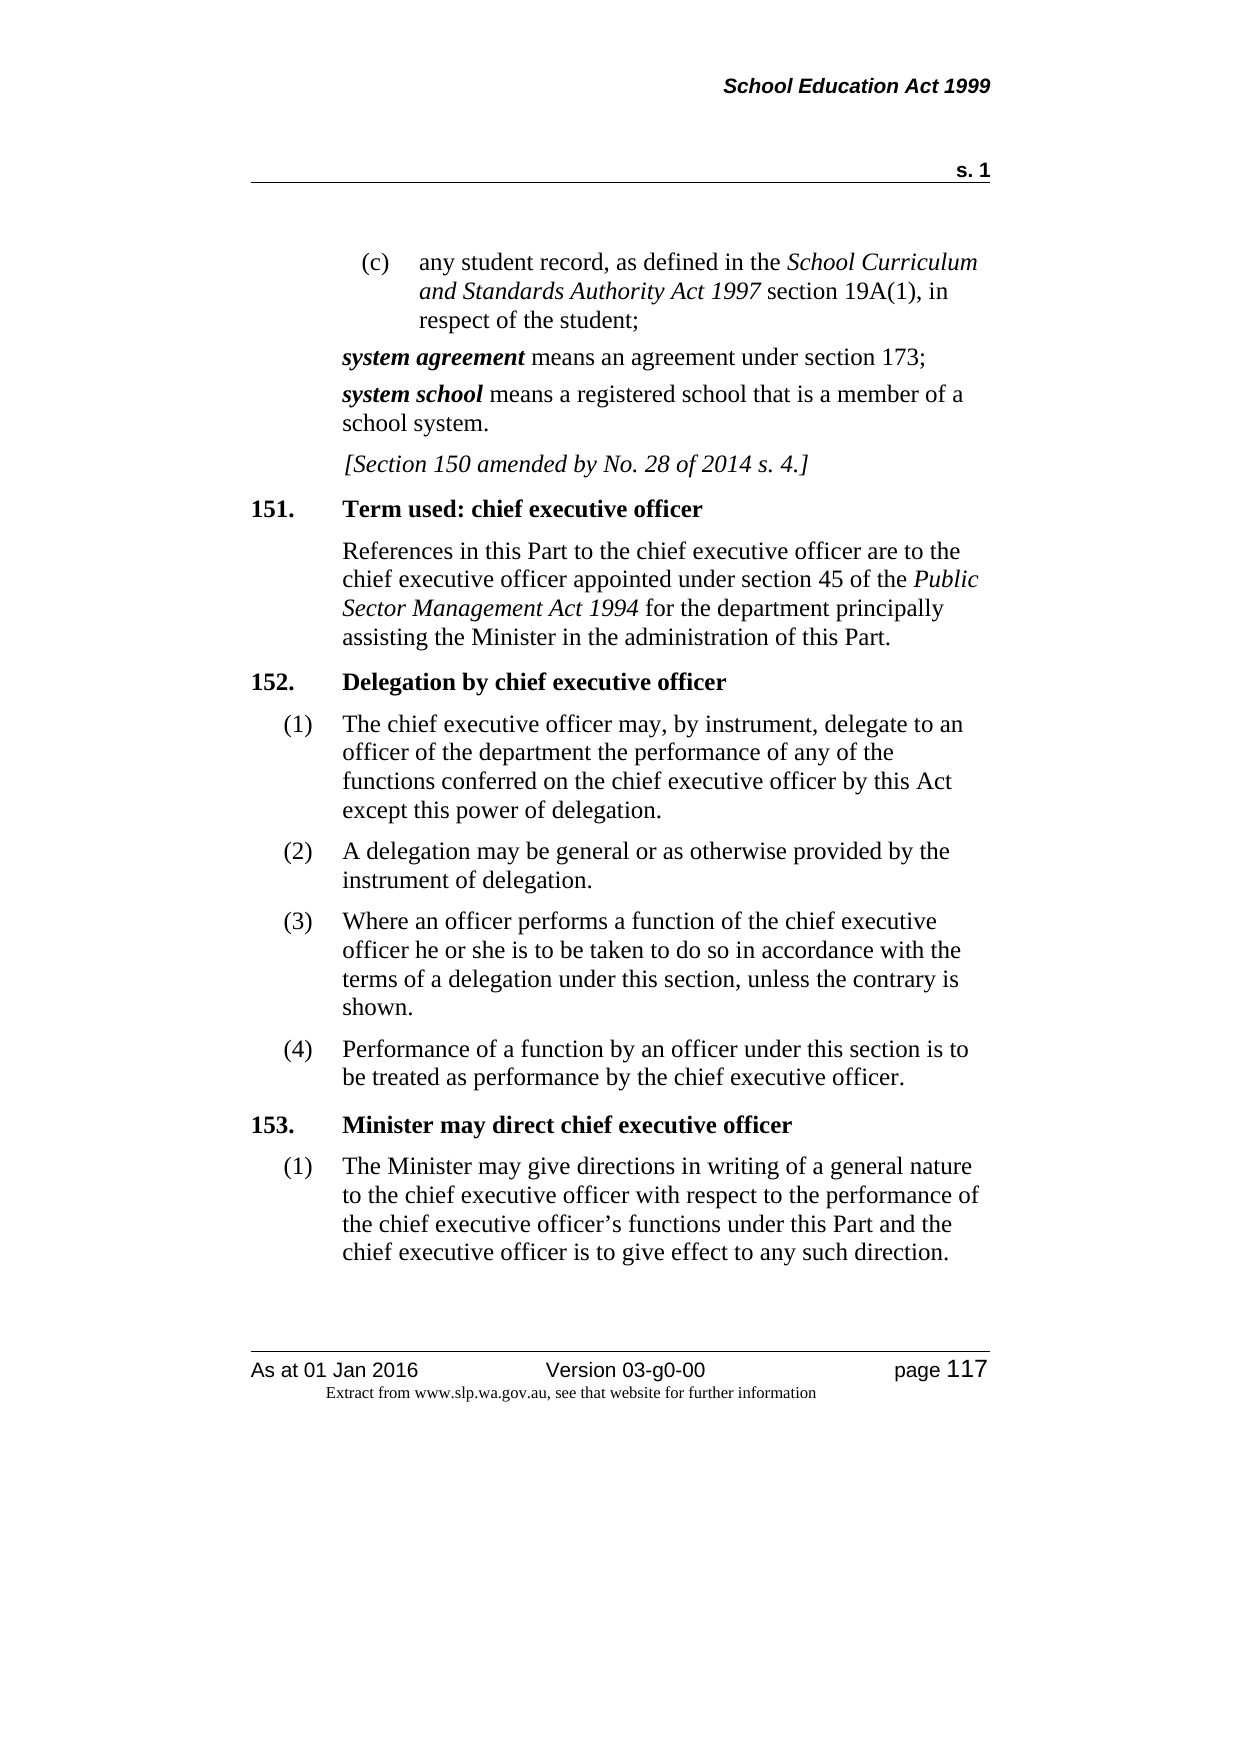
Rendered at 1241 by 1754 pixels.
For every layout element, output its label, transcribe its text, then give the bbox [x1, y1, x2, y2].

text (3) Where an officer performs a function of the chief executive officer he or she is to be taken to do so in accordance with the terms of a delegation under this section, unless the contrary is shown. [251, 906, 990, 1021]
text system school means a registered school that is a member of a school system. [251, 379, 990, 437]
text (1) The chief executive officer may, by instrument, delegate to an officer of the department the performance of any of the functions conferred on the chief executive officer by this Act except this power of delegation. [251, 709, 990, 824]
subtitle 151. Term used: chief executive officer [251, 494, 990, 523]
text system agreement means an agreement under section 173; [251, 342, 990, 371]
text (2) A delegation may be general or as otherwise provided by the instrument of delegation. [251, 836, 990, 894]
text References in this Part to the chief executive officer are to the chief executive officer appointed under section 45 of the Public Sector Management Act 1994 for the department principally assisting the Minister in the administration of this Part. [251, 536, 990, 651]
text (4) Performance of a function by an officer under this section is to be treated as performance by the chief executive officer. [251, 1034, 990, 1091]
text (c) any student record, as defined in the School Curriculum and Standards Authority Act 1997 section 19A(1), in respect of the student; [251, 247, 990, 334]
text (1) The Minister may give directions in writing of a general nature to the chief executive officer with respect to the performance of the chief executive officer’s functions under this Part and the chief executive officer is to give effect to any such direction. [251, 1151, 990, 1266]
subtitle 153. Minister may direct chief executive officer [251, 1110, 990, 1139]
subtitle 152. Delegation by chief executive officer [251, 667, 990, 696]
text [Section 150 amended by No. 28 of 2014 s. 4.] [251, 449, 990, 478]
